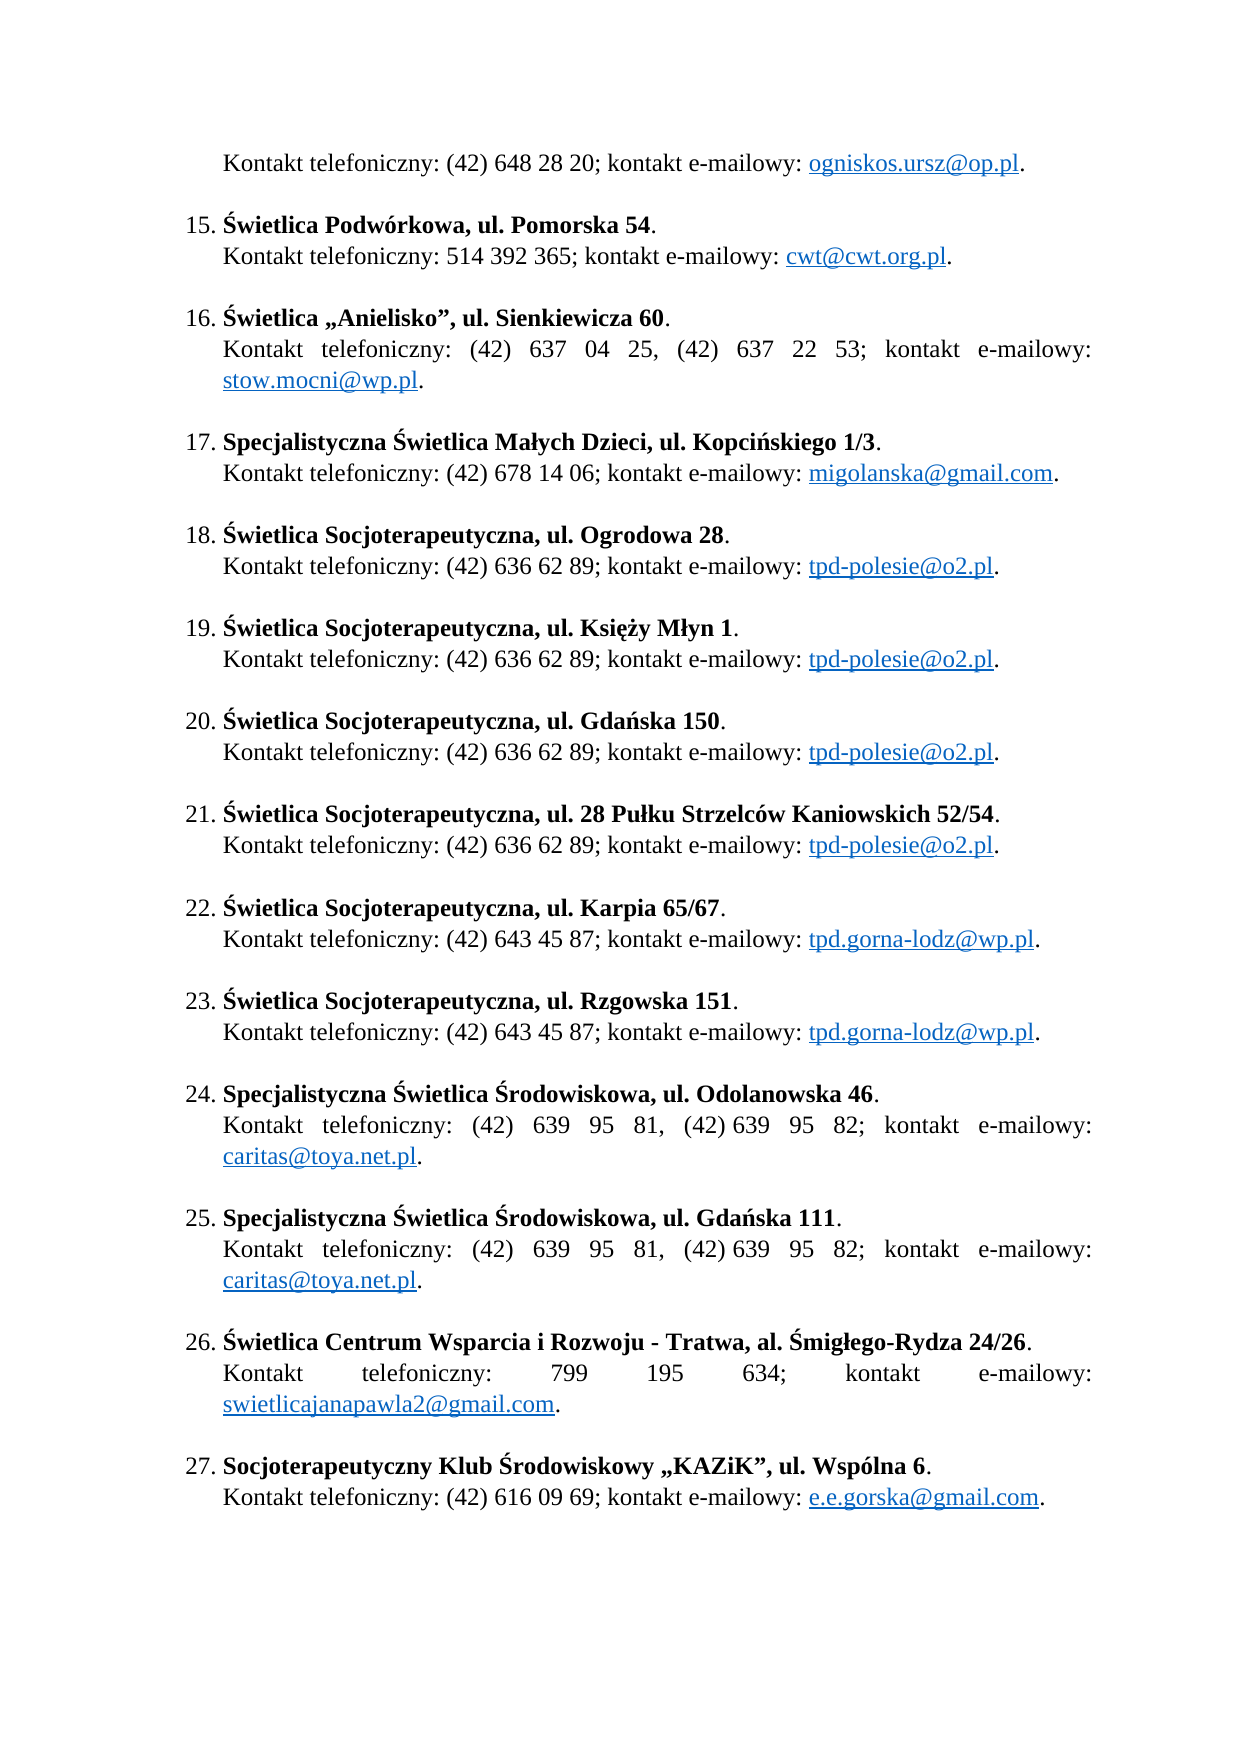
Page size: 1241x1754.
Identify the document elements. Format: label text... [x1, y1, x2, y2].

list Kontakt telefoniczny: (42) 639 95 81, (42) 639 95 82; kontakt e-mailowy: caritas@toya.net.pl. [223, 1234, 1093, 1294]
list Kontakt telefoniczny: (42) 636 62 89; kontakt e-mailowy: tpd-polesie@o2.pl. [223, 831, 1093, 859]
list Specjalistyczna Świetlica Małych Dzieci, ul. Kopcińskiego 1/3. [185, 427, 1093, 456]
list Kontakt telefoniczny: (42) 648 28 20; kontakt e-mailowy: ogniskos.ursz@op.pl. [223, 148, 1093, 176]
list Kontakt telefoniczny: 514 392 365; kontakt e-mailowy: cwt@cwt.org.pl. [223, 241, 1093, 269]
list Świetlica Socjoterapeutyczna, ul. Karpia 65/67. [185, 893, 1093, 921]
list Świetlica Socjoterapeutyczna, ul. 28 Pułku Strzelców Kaniowskich 52/54. [185, 799, 1093, 828]
list Kontakt telefoniczny: (42) 636 62 89; kontakt e-mailowy: tpd-polesie@o2.pl. [223, 737, 1093, 766]
list Świetlica Podwórkowa, ul. Pomorska 54. [185, 210, 1093, 238]
list Kontakt telefoniczny: (42) 637 04 25, (42) 637 22 53; kontakt e-mailowy: stow.mocni@wp.pl. [223, 334, 1093, 394]
list Świetlica Socjoterapeutyczna, ul. Rzgowska 151. [185, 986, 1093, 1014]
list Kontakt telefoniczny: (42) 639 95 81, (42) 639 95 82; kontakt e-mailowy: caritas@toya.net.pl. [223, 1110, 1093, 1170]
list Kontakt telefoniczny: (42) 678 14 06; kontakt e-mailowy: migolanska@gmail.com. [223, 458, 1093, 487]
list Świetlica Socjoterapeutyczna, ul. Księży Młyn 1. [185, 613, 1093, 642]
list Świetlica Socjoterapeutyczna, ul. Gdańska 150. [185, 706, 1093, 735]
list Kontakt telefoniczny: 799 195 634; kontakt e-mailowy: swietlicajanapawla2@gmail.com. [223, 1358, 1093, 1418]
list Kontakt telefoniczny: (42) 643 45 87; kontakt e-mailowy: tpd.gorna-lodz@wp.pl. [223, 1017, 1093, 1046]
list Świetlica Socjoterapeutyczna, ul. Ogrodowa 28. [185, 520, 1093, 549]
list Kontakt telefoniczny: (42) 616 09 69; kontakt e-mailowy: e.e.gorska@gmail.com. [223, 1482, 1093, 1511]
list Specjalistyczna Świetlica Środowiskowa, ul. Odolanowska 46. [185, 1079, 1093, 1108]
list Kontakt telefoniczny: (42) 636 62 89; kontakt e-mailowy: tpd-polesie@o2.pl. [223, 551, 1093, 580]
list Kontakt telefoniczny: (42) 643 45 87; kontakt e-mailowy: tpd.gorna-lodz@wp.pl. [223, 924, 1093, 952]
list Świetlica „Anielisko”, ul. Sienkiewicza 60. [185, 303, 1093, 332]
list Socjoterapeutyczny Klub Środowiskowy „KAZiK”, ul. Wspólna 6. [185, 1451, 1093, 1480]
list Kontakt telefoniczny: (42) 636 62 89; kontakt e-mailowy: tpd-polesie@o2.pl. [223, 644, 1093, 673]
list Świetlica Centrum Wsparcia i Rozwoju - Tratwa, al. Śmigłego-Rydza 24/26. [185, 1327, 1093, 1356]
list Specjalistyczna Świetlica Środowiskowa, ul. Gdańska 111. [185, 1203, 1093, 1232]
